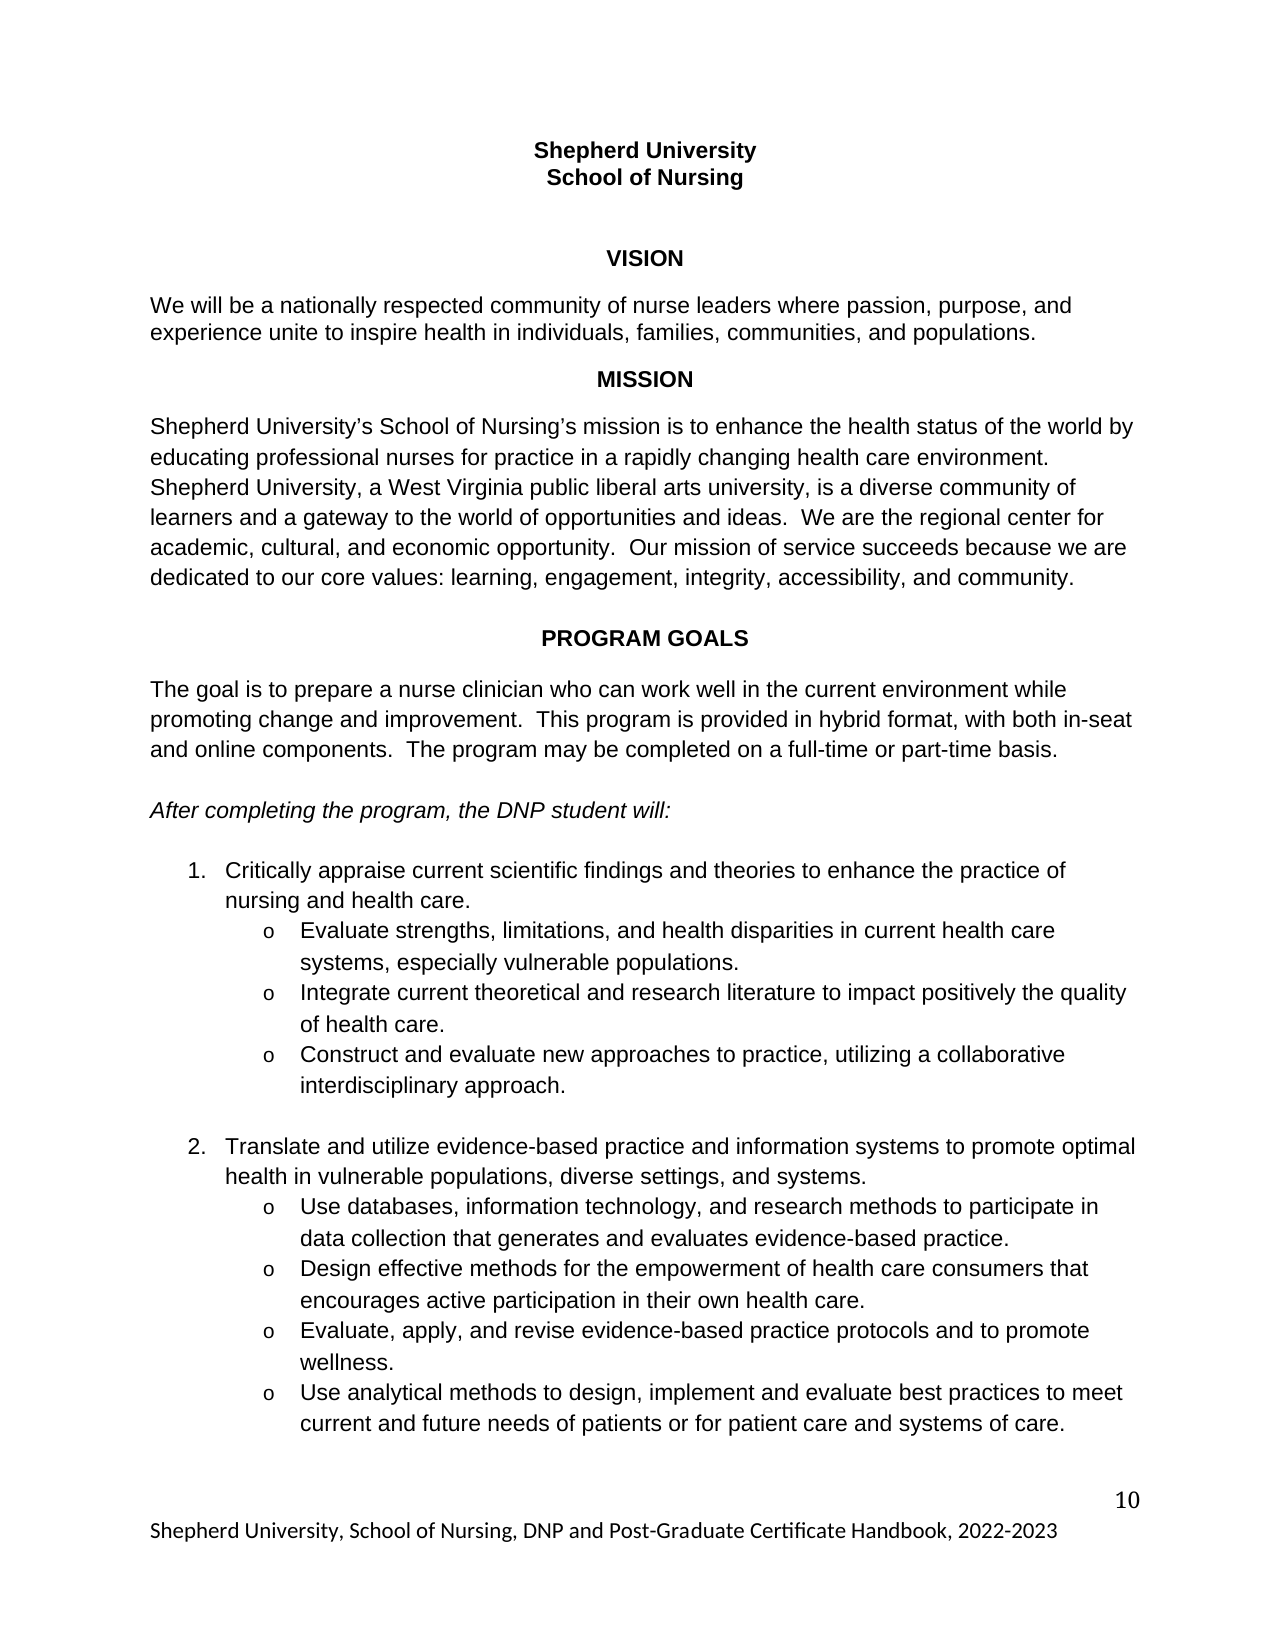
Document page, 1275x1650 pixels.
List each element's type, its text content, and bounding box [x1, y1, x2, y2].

list Translate and utilize evidence-based practice and information systems to promote optimal health in vulnerable populations, diverse settings, and systems. [187, 1133, 1140, 1189]
text The goal is to prepare a nurse clinician who can work well in the current environment while promoting change and improvement. This program is provided in hybrid format, with both in-seat and online components. The program may be completed on a full-time or part-time basis. [150, 676, 1140, 762]
list Evaluate, apply, and revise evidence-based practice protocols and to promote wellness. [262, 1317, 1140, 1375]
text After completing the program, the DNP student will: [150, 797, 1140, 823]
list Evaluate strengths, limitations, and health disparities in current health care systems, especially vulnerable populations. [262, 917, 1140, 975]
text MISSION [150, 366, 1140, 392]
list Critically appraise current scientific findings and theories to enhance the practice of nursing and health care. [187, 857, 1140, 913]
list Use databases, information technology, and research methods to participate in data collection that generates and evaluates evidence-based practice. [262, 1193, 1140, 1251]
list Use analytical methods to design, implement and evaluate best practices to meet current and future needs of patients or for patient care and systems of care. [262, 1379, 1140, 1437]
list Construct and evaluate new approaches to practice, utilizing a collaborative interdisciplinary approach. [262, 1041, 1140, 1099]
text PROGRAM GOALS [150, 625, 1140, 651]
list Design effective methods for the empowerment of health care consumers that encourages active participation in their own health care. [262, 1255, 1140, 1313]
text School of Nursing [150, 164, 1140, 190]
text We will be a nationally respected community of nurse leaders where passion, purpose, and experience unite to inspire health in individuals, families, communities, and populations. [150, 292, 1140, 345]
text VISION [150, 245, 1140, 272]
text Shepherd University’s School of Nursing’s mission is to enhance the health status of the world by educating professional nurses for practice in a rapidly changing health care environment. Shepherd University, a West Virginia public liberal arts university, is a diverse community of learners and a gateway to the world of opportunities and ideas. We are the regional center for academic, cultural, and economic opportunity. Our mission of service succeeds because we are dedicated to our core values: learning, engagement, integrity, accessibility, and community. [150, 413, 1140, 591]
text Shepherd University [150, 137, 1140, 164]
list Integrate current theoretical and research literature to impact positively the quality of health care. [262, 979, 1140, 1037]
